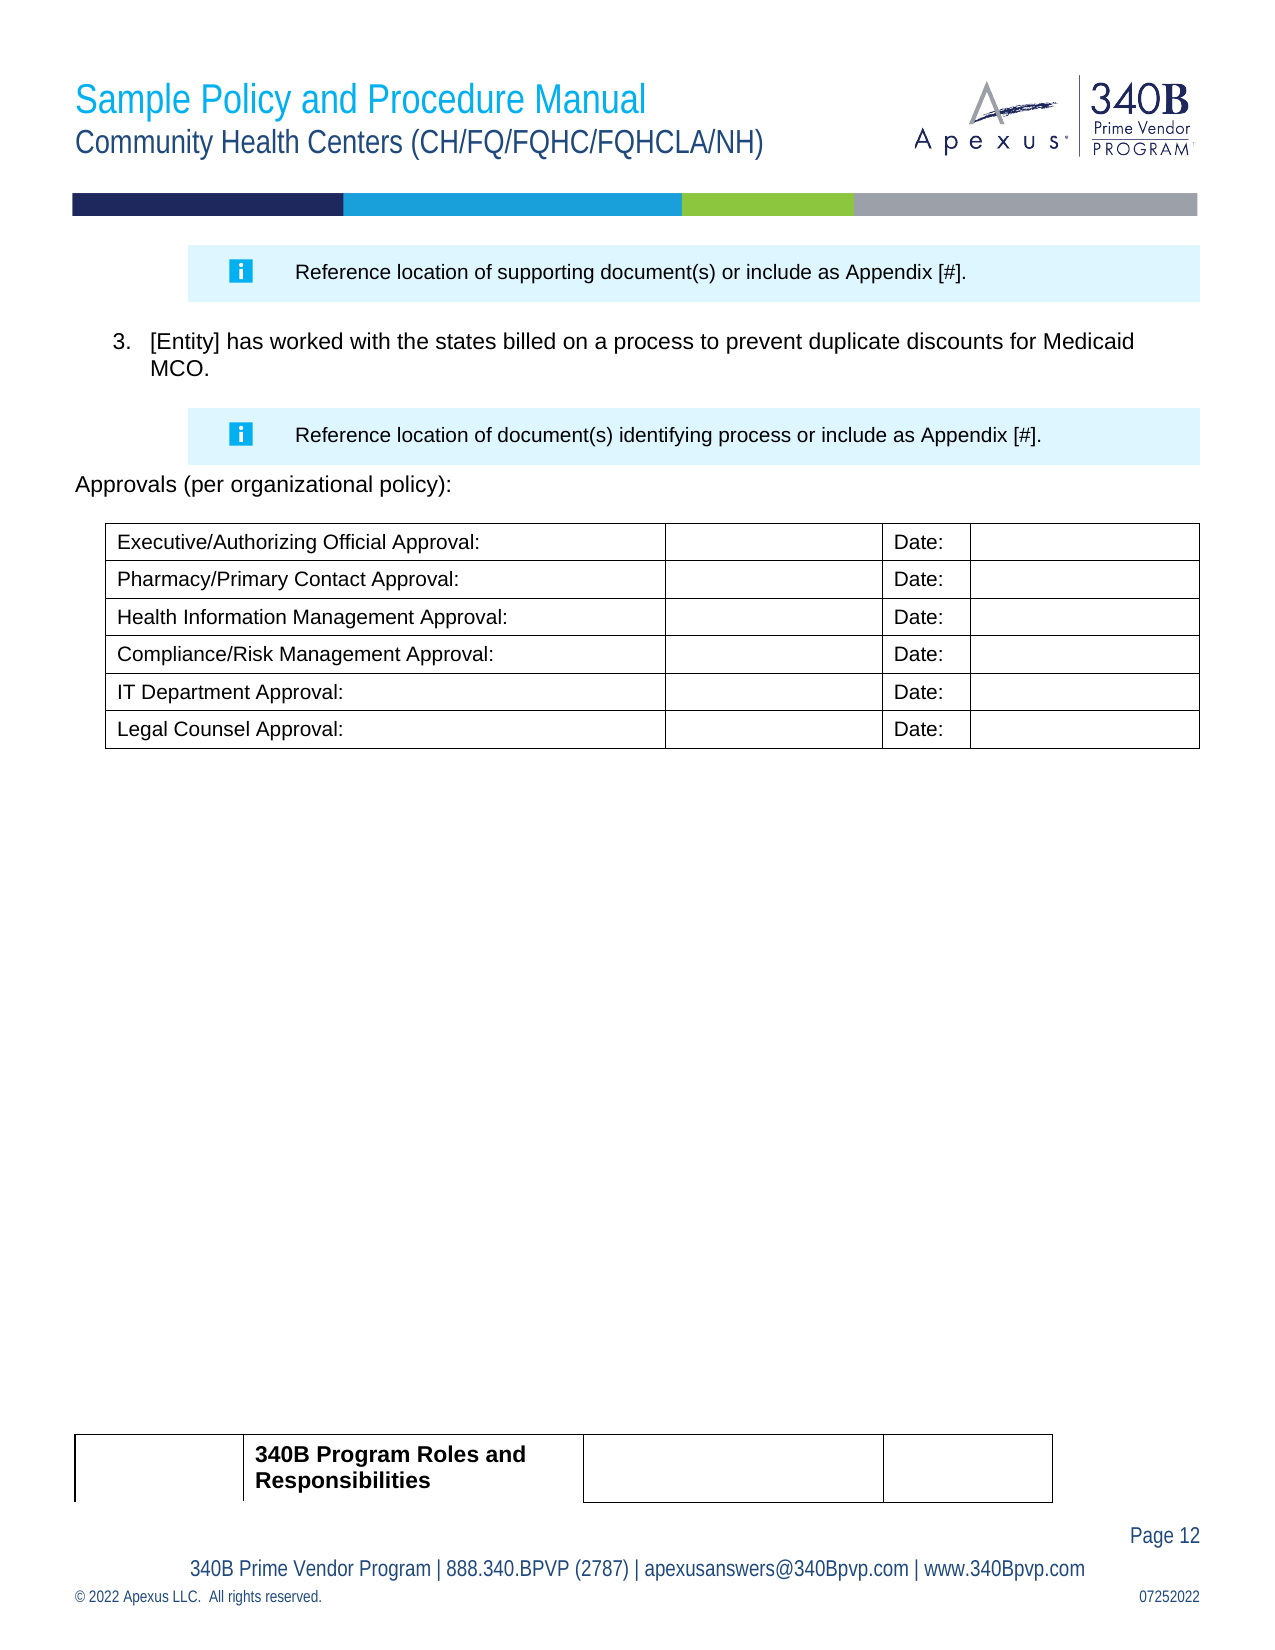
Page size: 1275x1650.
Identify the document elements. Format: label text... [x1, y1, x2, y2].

table_cell [666, 561, 882, 597]
table_header [666, 524, 882, 560]
table_cell Compliance/Risk Management Approval: [106, 636, 665, 672]
table_cell [666, 711, 882, 747]
table_cell IT Department Approval: [106, 674, 665, 710]
list [Entity] has worked with the states billed on a process to prevent duplicate discounts for Medicaid MCO. [112, 328, 1200, 381]
table_cell Date: [883, 636, 970, 672]
table_header [884, 1435, 1052, 1502]
table_header Reference location of document(s) identifying process or include as Appendix [#]. [295, 408, 1200, 465]
table_cell Date: [883, 711, 970, 747]
table_cell [971, 674, 1199, 710]
table_header Executive/Authorizing Official Approval: [106, 524, 665, 560]
table_header Date: [883, 524, 970, 560]
picture [913, 75, 1195, 157]
table_cell Date: [883, 561, 970, 597]
table_header [584, 1435, 883, 1502]
picture [72, 193, 1198, 216]
table_header Reference location of supporting document(s) or include as Appendix [#]. [295, 245, 1200, 302]
table_cell Health Information Management Approval: [106, 599, 665, 635]
table_header [188, 408, 295, 465]
table_cell [971, 636, 1199, 672]
table_header [188, 245, 295, 302]
table_cell Pharmacy/Primary Contact Approval: [106, 561, 665, 597]
table_cell Date: [883, 674, 970, 710]
table_header [76, 1435, 244, 1502]
table_cell [666, 636, 882, 672]
table_cell [971, 561, 1199, 597]
table_cell [666, 599, 882, 635]
table_cell [971, 711, 1199, 747]
table_cell Date: [883, 599, 970, 635]
text Approvals (per organizational policy): [75, 471, 1200, 497]
table_cell [971, 599, 1199, 635]
table_header 340B Program Roles and Responsibilities [244, 1435, 583, 1502]
table_cell Legal Counsel Approval: [106, 711, 665, 747]
table_cell [666, 674, 882, 710]
table_header [971, 524, 1199, 560]
